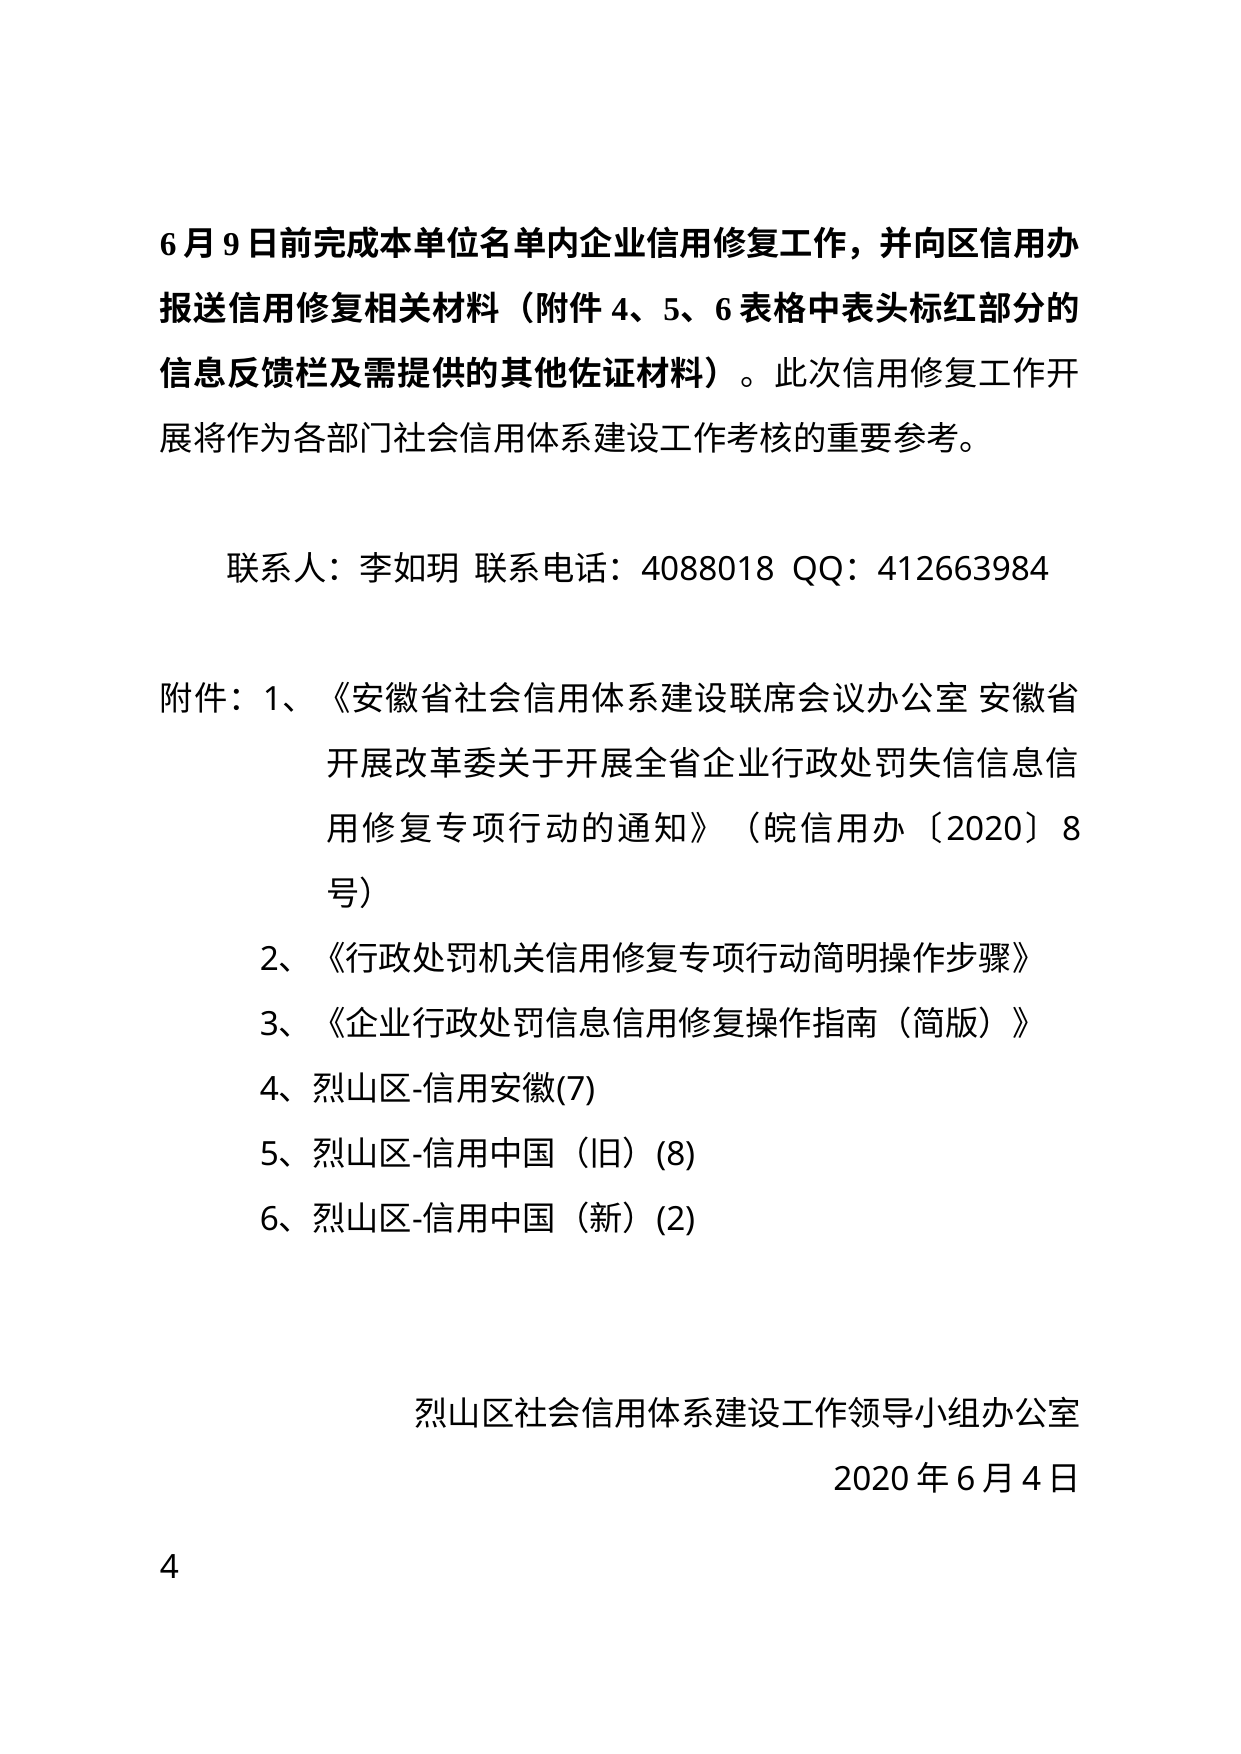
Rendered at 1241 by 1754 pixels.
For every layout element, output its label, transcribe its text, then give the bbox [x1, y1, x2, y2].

text 4、烈山区-信用安徽(7) [159, 1054, 1081, 1119]
text 5、烈山区-信用中国（旧）(8) [259, 1119, 1081, 1184]
text 联系人：李如玥 联系电话：4088018 QQ：412663984 [159, 534, 1081, 599]
text 2、《行政处罚机关信用修复专项行动简明操作步骤》 [259, 924, 1081, 989]
text 烈山区社会信用体系建设工作领导小组办公室 [159, 1379, 1081, 1444]
text 附件：1、《安徽省社会信用体系建设联席会议办公室 安徽省开展改革委关于开展全省企业行政处罚失信信息信用修复专项行动的通知》（皖信用办〔2020〕8号） [159, 664, 1081, 924]
text 3、《企业行政处罚信息信用修复操作指南（简版）》 [259, 989, 1081, 1054]
text 6、烈山区-信用中国（新）(2) [259, 1184, 1081, 1249]
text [159, 209, 1081, 469]
text 2020年6月4日 [159, 1444, 1081, 1509]
